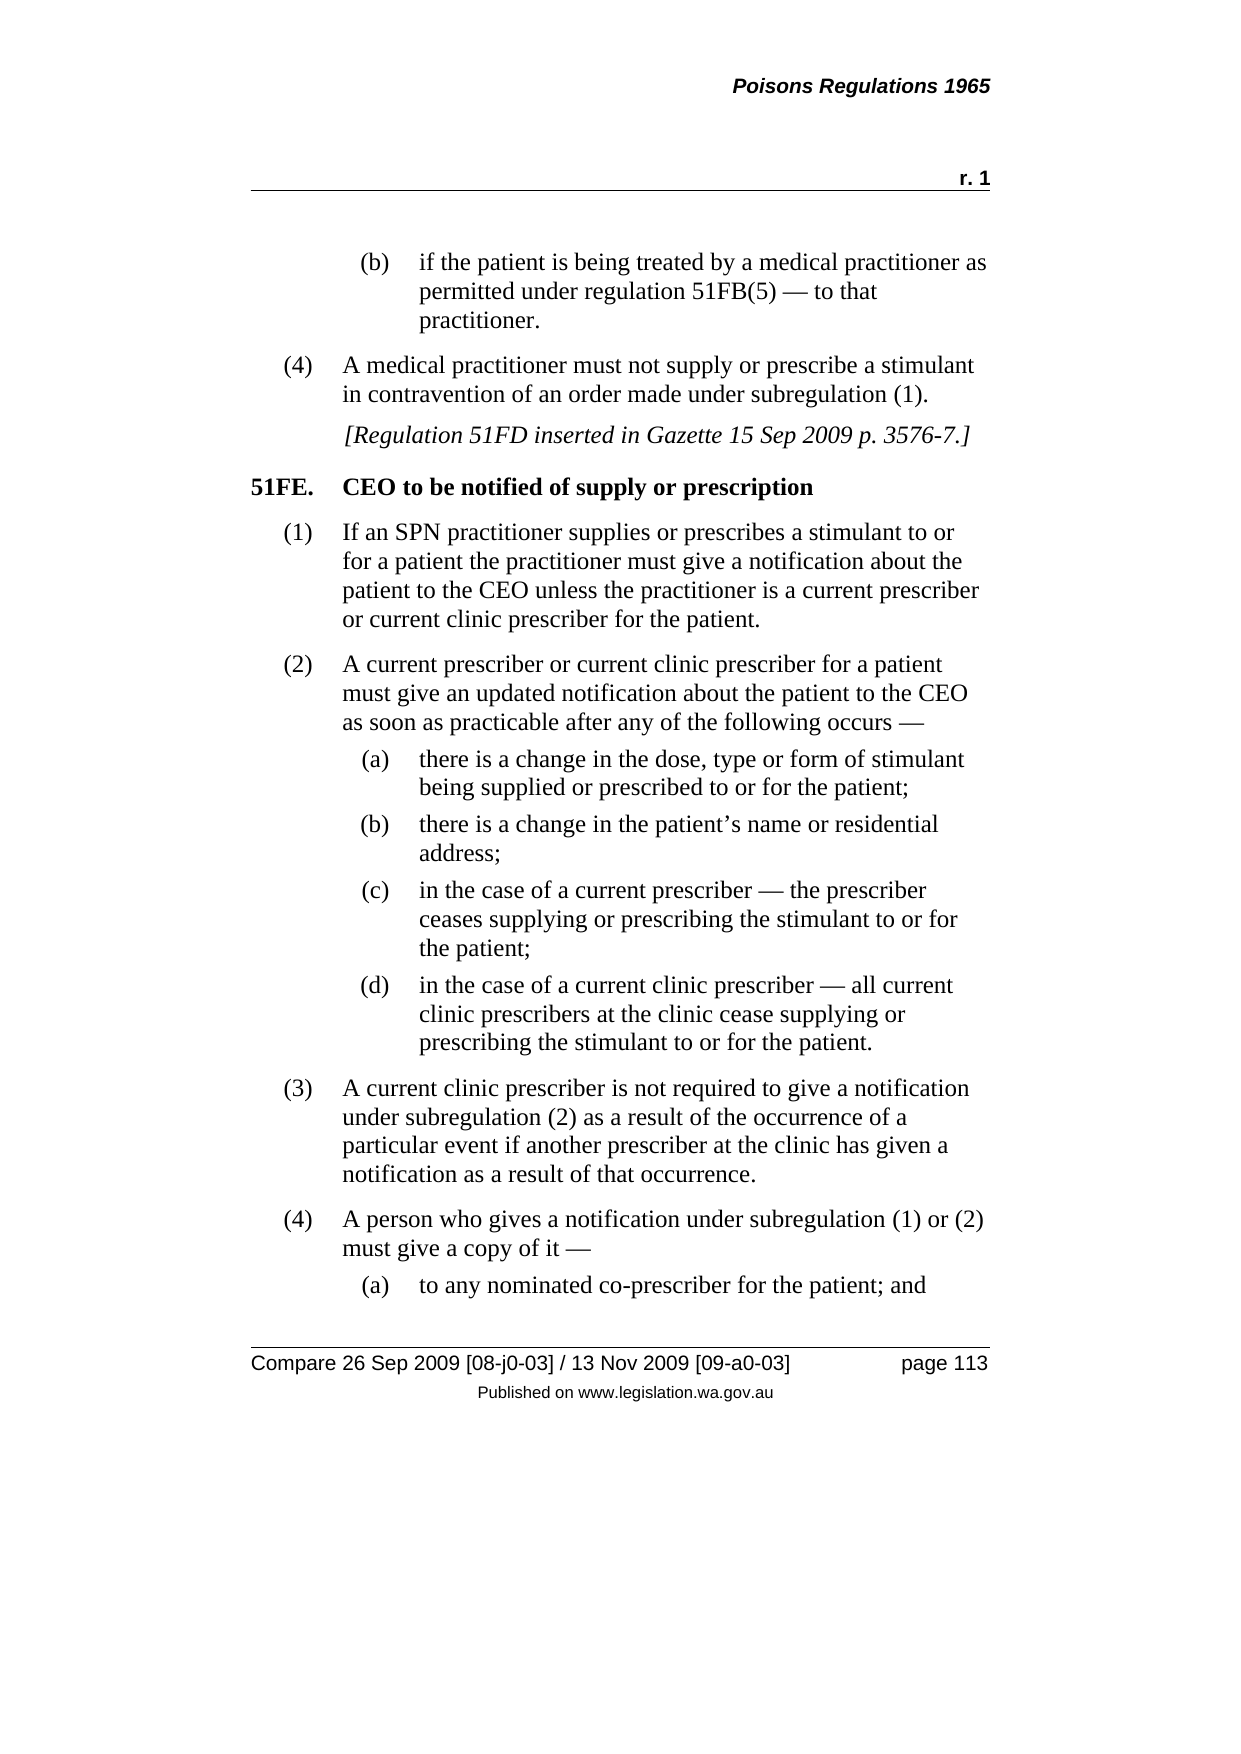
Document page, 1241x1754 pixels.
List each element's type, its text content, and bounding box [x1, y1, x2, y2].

subtitle 51FE. CEO to be notified of supply or prescription [251, 472, 990, 501]
text (c) in the case of a current prescriber — the prescriber ceases supplying or prescribing the stimulant to or for the patient; [251, 875, 990, 962]
text (1) If an SPN practitioner supplies or prescribes a stimulant to or for a patient the practitioner must give a notification about the patient to the CEO unless the practitioner is a current prescriber or current clinic prescriber for the patient. [251, 517, 990, 632]
text (a) to any nominated co-prescriber for the patient; and [251, 1270, 990, 1299]
text [Regulation 51FD inserted in Gazette 15 Sep 2009 p. 3576-7.] [251, 420, 990, 449]
text (a) there is a change in the dose, type or form of stimulant being supplied or prescribed to or for the patient; [251, 744, 990, 801]
text (2) A current prescriber or current clinic prescriber for a patient must give an updated notification about the patient to the CEO as soon as practicable after any of the following occurs — [251, 649, 990, 735]
text (4) A medical practitioner must not supply or prescribe a stimulant in contravention of an order made under subregulation (1). [251, 350, 990, 408]
text (3) A current clinic prescriber is not required to give a notification under subregulation (2) as a result of the occurrence of a particular event if another prescriber at the clinic has given a notification as a result of that occurrence. [251, 1073, 990, 1188]
text (4) A person who gives a notification under subregulation (1) or (2) must give a copy of it — [251, 1204, 990, 1262]
text (b) there is a change in the patient’s name or residential address; [251, 809, 990, 867]
text (d) in the case of a current clinic prescriber — all current clinic prescribers at the clinic cease supplying or prescribing the stimulant to or for the patient. [251, 970, 990, 1056]
text (b) if the patient is being treated by a medical practitioner as permitted under regulation 51FB(5) — to that practitioner. [251, 247, 990, 334]
